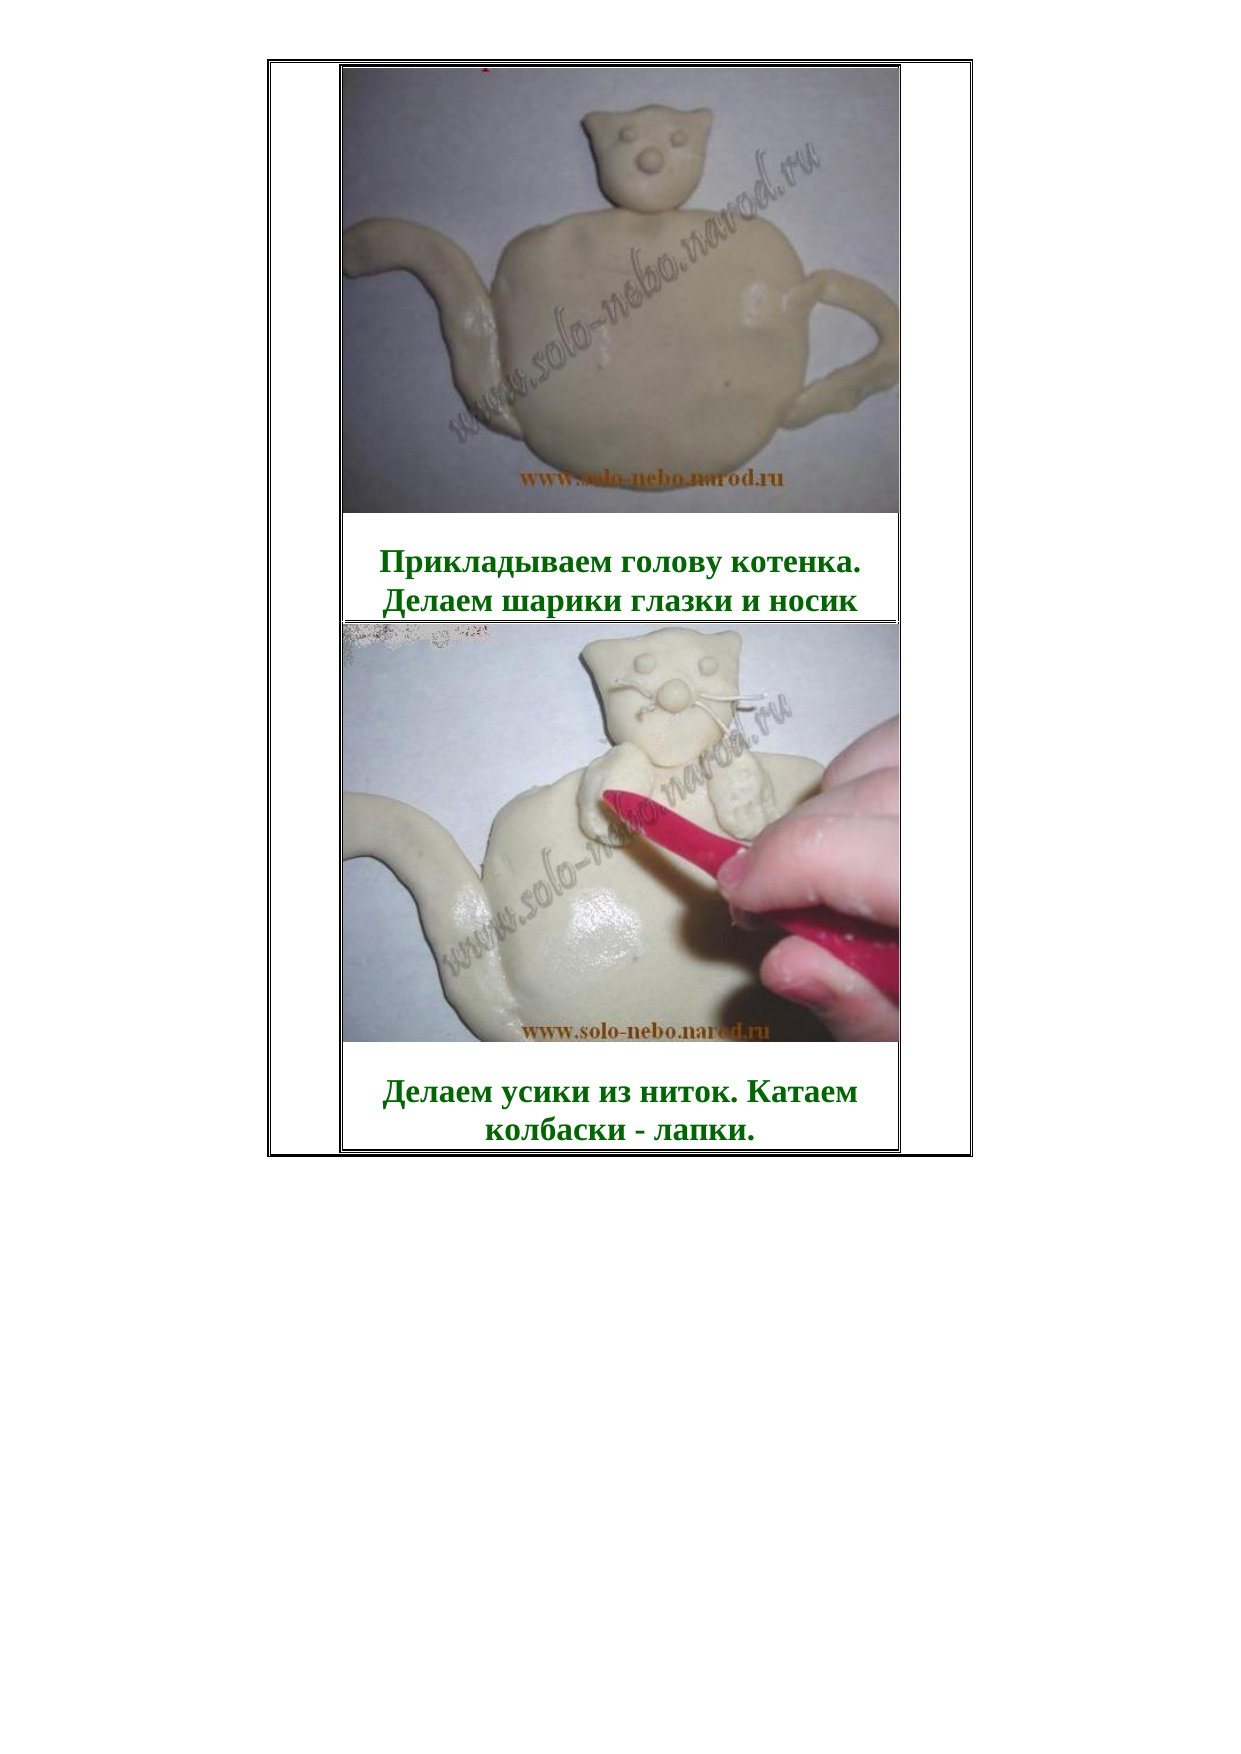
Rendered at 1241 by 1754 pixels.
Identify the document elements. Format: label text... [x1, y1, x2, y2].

table_cell "Тигренок котенок в чайнике". [271, 63, 970, 1154]
picture [343, 624, 900, 1042]
picture [343, 68, 900, 513]
